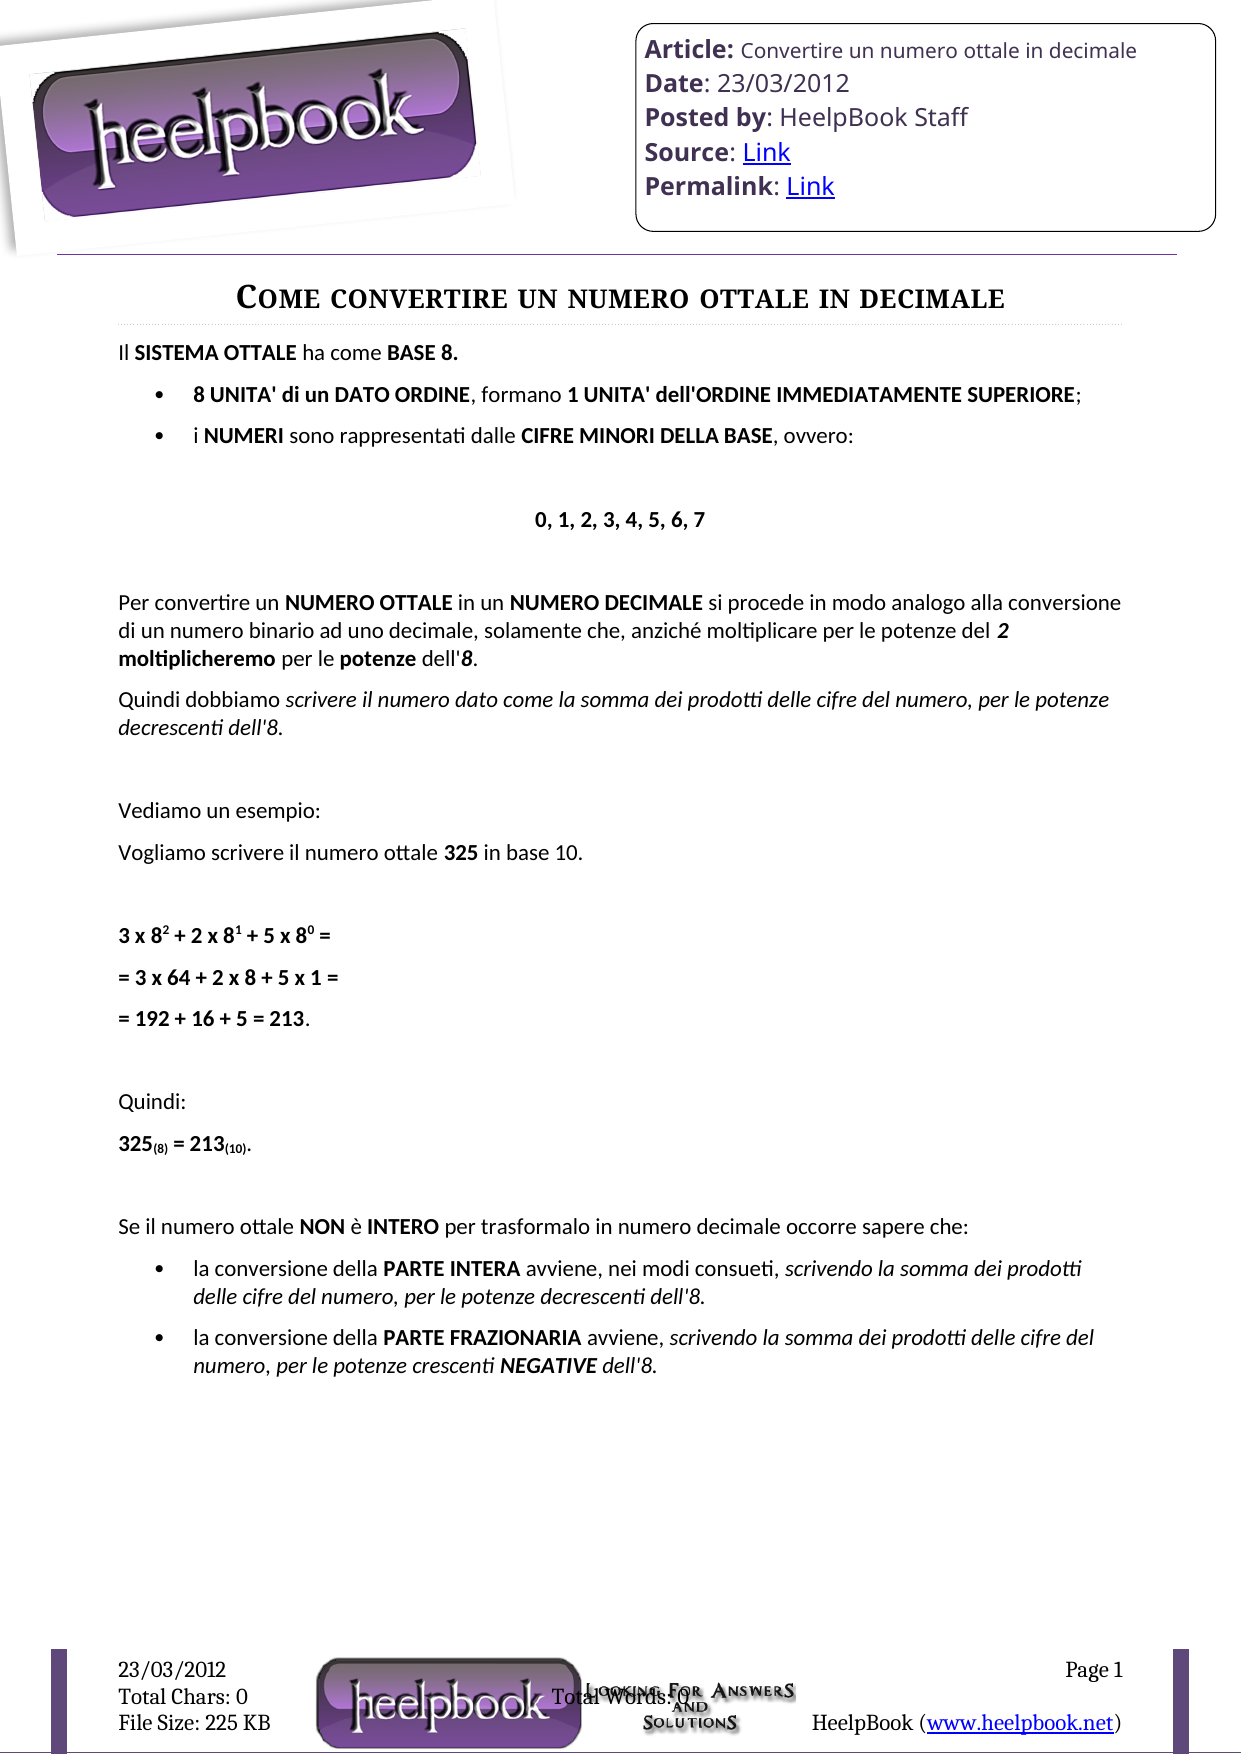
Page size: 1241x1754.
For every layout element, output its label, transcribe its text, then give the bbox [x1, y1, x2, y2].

list 8 UNITA' di un DATO ORDINE, formano 1 UNITA' dell'ORDINE IMMEDIATAMENTE SUPERIORE; [156, 380, 1122, 408]
text = 192 + 16 + 5 = 213. [118, 1004, 1122, 1032]
picture [30, 29, 480, 221]
text Quindi: [118, 1087, 1122, 1116]
text 325(8) = 213(10). [118, 1129, 1122, 1157]
subtitle Come convertire un numero ottale in decimale [118, 274, 1122, 325]
list la conversione della PARTE INTERA avviene, nei modi consueti, scrivendo la somma dei prodotti delle cifre del numero, per le potenze decrescenti dell'8. [156, 1254, 1122, 1310]
text Quindi dobbiamo scrivere il numero dato come la somma dei prodotti delle cifre del numero, per le potenze decrescenti dell'8. [118, 685, 1122, 741]
text Vediamo un esempio: [118, 797, 1122, 824]
text Vogliamo scrivere il numero ottale 325 in base 10. [118, 838, 1122, 866]
picture [315, 1657, 797, 1749]
text Per convertire un NUMERO OTTALE in un NUMERO DECIMALE si procede in modo analogo alla conversione di un numero binario ad uno decimale, solamente che, anziché moltiplicare per le potenze del 2 moltiplicheremo per le potenze dell'8. [118, 588, 1122, 672]
text Se il numero ottale NON è INTERO per trasformalo in numero decimale occorre sapere che: [118, 1212, 1122, 1240]
list la conversione della PARTE FRAZIONARIA avviene, scrivendo la somma dei prodotti delle cifre del numero, per le potenze crescenti NEGATIVE dell'8. [156, 1323, 1122, 1379]
list i NUMERI sono rappresentati dalle CIFRE MINORI DELLA BASE, ovvero: [156, 422, 1122, 449]
text Il SISTEMA OTTALE ha come BASE 8. [118, 338, 1122, 366]
text = 3 x 64 + 2 x 8 + 5 x 1 = [118, 963, 1122, 991]
text 0, 1, 2, 3, 4, 5, 6, 7 [118, 505, 1122, 533]
text 3 x 82 + 2 x 81 + 5 x 80 = [118, 921, 1122, 949]
